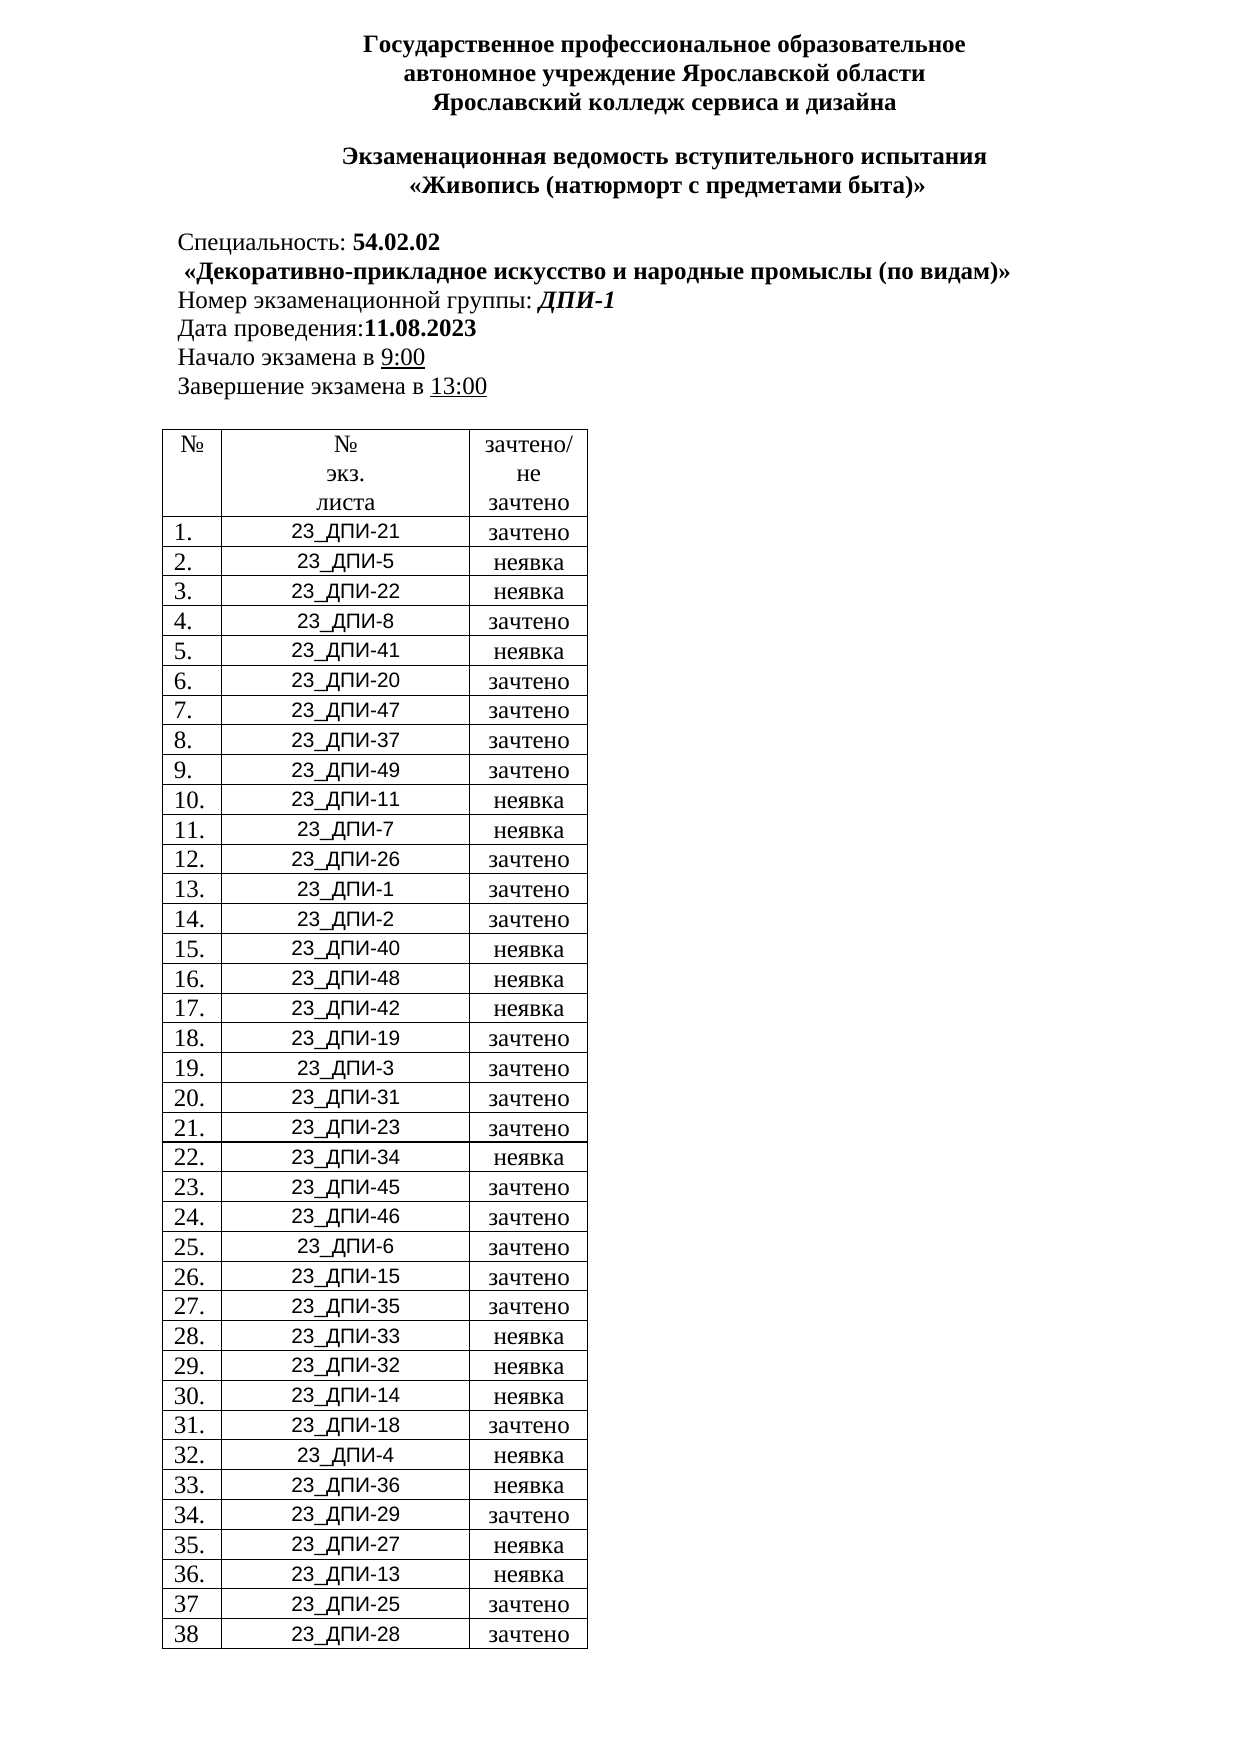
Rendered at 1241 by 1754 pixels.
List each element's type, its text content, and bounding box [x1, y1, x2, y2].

table_cell [163, 1172, 221, 1201]
table_cell 23_ДПИ-5 [222, 547, 469, 575]
table_cell [163, 576, 221, 605]
table_cell 23_ДПИ-3 [222, 1053, 469, 1082]
table_cell [163, 904, 221, 933]
table_cell 23_ДПИ-22 [222, 576, 469, 605]
table_cell неявка [470, 934, 587, 963]
table_cell 23_ДПИ-26 [222, 845, 469, 873]
table_cell 23_ДПИ-2 [222, 904, 469, 933]
table_cell зачтено [470, 696, 587, 724]
table_cell 23_ДПИ-35 [222, 1291, 469, 1320]
table_cell неявка [470, 1381, 587, 1409]
table_cell [163, 1083, 221, 1112]
table_cell 23_ДПИ-41 [222, 636, 469, 665]
text Государственное профессиональное образовательное [177, 29, 1152, 58]
table_cell зачтено [470, 666, 587, 694]
table_header № [163, 430, 221, 516]
table_cell зачтено [470, 874, 587, 903]
table_cell 38 [163, 1619, 221, 1648]
table_cell зачтено [470, 1291, 587, 1320]
table_cell 23_ДПИ-31 [222, 1083, 469, 1112]
table_cell неявка [470, 785, 587, 814]
table_cell 23_ДПИ-8 [222, 606, 469, 635]
table_cell неявка [470, 964, 587, 992]
text «Живопись (натюрморт с предметами быта)» [177, 170, 1152, 198]
table_cell 37 [163, 1589, 221, 1618]
table_cell 23_ДПИ-32 [222, 1351, 469, 1380]
table_cell [163, 934, 221, 963]
table_cell [163, 1470, 221, 1499]
table_cell 23_ДПИ-47 [222, 696, 469, 724]
table_cell 23_ДПИ-33 [222, 1321, 469, 1350]
table_cell зачтено [470, 1053, 587, 1082]
table_cell 23_ДПИ-29 [222, 1500, 469, 1529]
table_cell [163, 1440, 221, 1469]
table_cell неявка [470, 1143, 587, 1171]
table_cell 23_ДПИ-40 [222, 934, 469, 963]
table_cell зачтено [470, 1172, 587, 1201]
table_cell зачтено [470, 845, 587, 873]
table_cell неявка [470, 1351, 587, 1380]
table_cell [163, 1291, 221, 1320]
text Завершение экзамена в 13:00 [177, 371, 1152, 400]
table_cell зачтено [470, 1500, 587, 1529]
table_cell зачтено [470, 517, 587, 546]
table_cell [163, 845, 221, 873]
text Дата проведения:11.08.2023 [177, 313, 1152, 342]
table_cell зачтено [470, 1023, 587, 1052]
table_cell [163, 1262, 221, 1290]
table_cell зачтено [470, 606, 587, 635]
table_cell [163, 517, 221, 546]
table_cell 23_ДПИ-14 [222, 1381, 469, 1409]
table_cell 23_ДПИ-49 [222, 755, 469, 784]
table_cell зачтено [470, 1232, 587, 1261]
table_cell зачтено [470, 1619, 587, 1648]
text Специальность: 54.02.02 [177, 227, 1152, 256]
table_cell [163, 874, 221, 903]
text Ярославский колледж сервиса и дизайна [177, 87, 1152, 116]
text Номер экзаменационной группы: ДПИ-1 [177, 285, 1152, 313]
text Экзаменационная ведомость вступительного испытания [177, 141, 1152, 170]
table_cell 23_ДПИ-18 [222, 1411, 469, 1439]
text автономное учреждение Ярославской области [177, 58, 1152, 87]
table_cell 23_ДПИ-21 [222, 517, 469, 546]
text Начало экзамена в 9:00 [177, 342, 1152, 371]
table_cell 23_ДПИ-42 [222, 994, 469, 1022]
table_cell [163, 785, 221, 814]
table_cell [163, 1530, 221, 1558]
table_cell неявка [470, 1470, 587, 1499]
table_cell [163, 755, 221, 784]
table_cell 23_ДПИ-36 [222, 1470, 469, 1499]
table_cell неявка [470, 1530, 587, 1558]
table_cell зачтено [470, 1262, 587, 1290]
table_cell [163, 1560, 221, 1588]
table_cell неявка [470, 1440, 587, 1469]
table_cell 23_ДПИ-25 [222, 1589, 469, 1618]
table_cell зачтено [470, 1083, 587, 1112]
text «Декоративно-прикладное искусство и народные промыслы (по видам)» [177, 256, 1152, 285]
table_cell [163, 815, 221, 843]
table_cell [163, 1321, 221, 1350]
table_cell [163, 964, 221, 992]
table_cell неявка [470, 636, 587, 665]
table_cell неявка [470, 576, 587, 605]
table_cell неявка [470, 815, 587, 843]
table_cell 23_ДПИ-13 [222, 1560, 469, 1588]
table_cell зачтено [470, 1411, 587, 1439]
table_cell неявка [470, 547, 587, 575]
table_cell 23_ДПИ-45 [222, 1172, 469, 1201]
table_cell зачтено [470, 904, 587, 933]
table_cell 23_ДПИ-4 [222, 1440, 469, 1469]
table_cell 23_ДПИ-46 [222, 1202, 469, 1231]
table_cell 23_ДПИ-48 [222, 964, 469, 992]
table_cell зачтено [470, 725, 587, 754]
table_cell неявка [470, 1560, 587, 1588]
table_cell 23_ДПИ-11 [222, 785, 469, 814]
table_cell [163, 1411, 221, 1439]
table_cell [163, 666, 221, 694]
table_cell зачтено [470, 1113, 587, 1141]
table_cell [163, 1381, 221, 1409]
table_cell [163, 1023, 221, 1052]
table_cell [163, 696, 221, 724]
table_cell 23_ДПИ-19 [222, 1023, 469, 1052]
table_cell неявка [470, 1321, 587, 1350]
table_cell зачтено [470, 1202, 587, 1231]
table_cell зачтено [470, 1589, 587, 1618]
table_cell [163, 1202, 221, 1231]
table_cell [163, 1232, 221, 1261]
table_cell [163, 1113, 221, 1141]
table_cell 23_ДПИ-7 [222, 815, 469, 843]
table_cell зачтено [470, 755, 587, 784]
table_cell 23_ДПИ-34 [222, 1143, 469, 1171]
table_cell неявка [470, 994, 587, 1022]
table_cell 23_ДПИ-1 [222, 874, 469, 903]
table_cell [163, 547, 221, 575]
table_cell [163, 606, 221, 635]
table_cell [163, 1351, 221, 1380]
table_cell [163, 1500, 221, 1529]
table_cell [163, 725, 221, 754]
table_cell [163, 636, 221, 665]
table_cell 23_ДПИ-37 [222, 725, 469, 754]
table_header № экз. листа [222, 430, 469, 516]
table_header зачтено/ не зачтено [470, 430, 587, 516]
table_cell 23_ДПИ-15 [222, 1262, 469, 1290]
table_cell 23_ДПИ-6 [222, 1232, 469, 1261]
table_cell [163, 1143, 221, 1171]
table_cell 23_ДПИ-23 [222, 1113, 469, 1141]
table_cell [163, 1053, 221, 1082]
table_cell 23_ДПИ-20 [222, 666, 469, 694]
table_cell 23_ДПИ-27 [222, 1530, 469, 1558]
table_cell [163, 994, 221, 1022]
table_cell 23_ДПИ-28 [222, 1619, 469, 1648]
